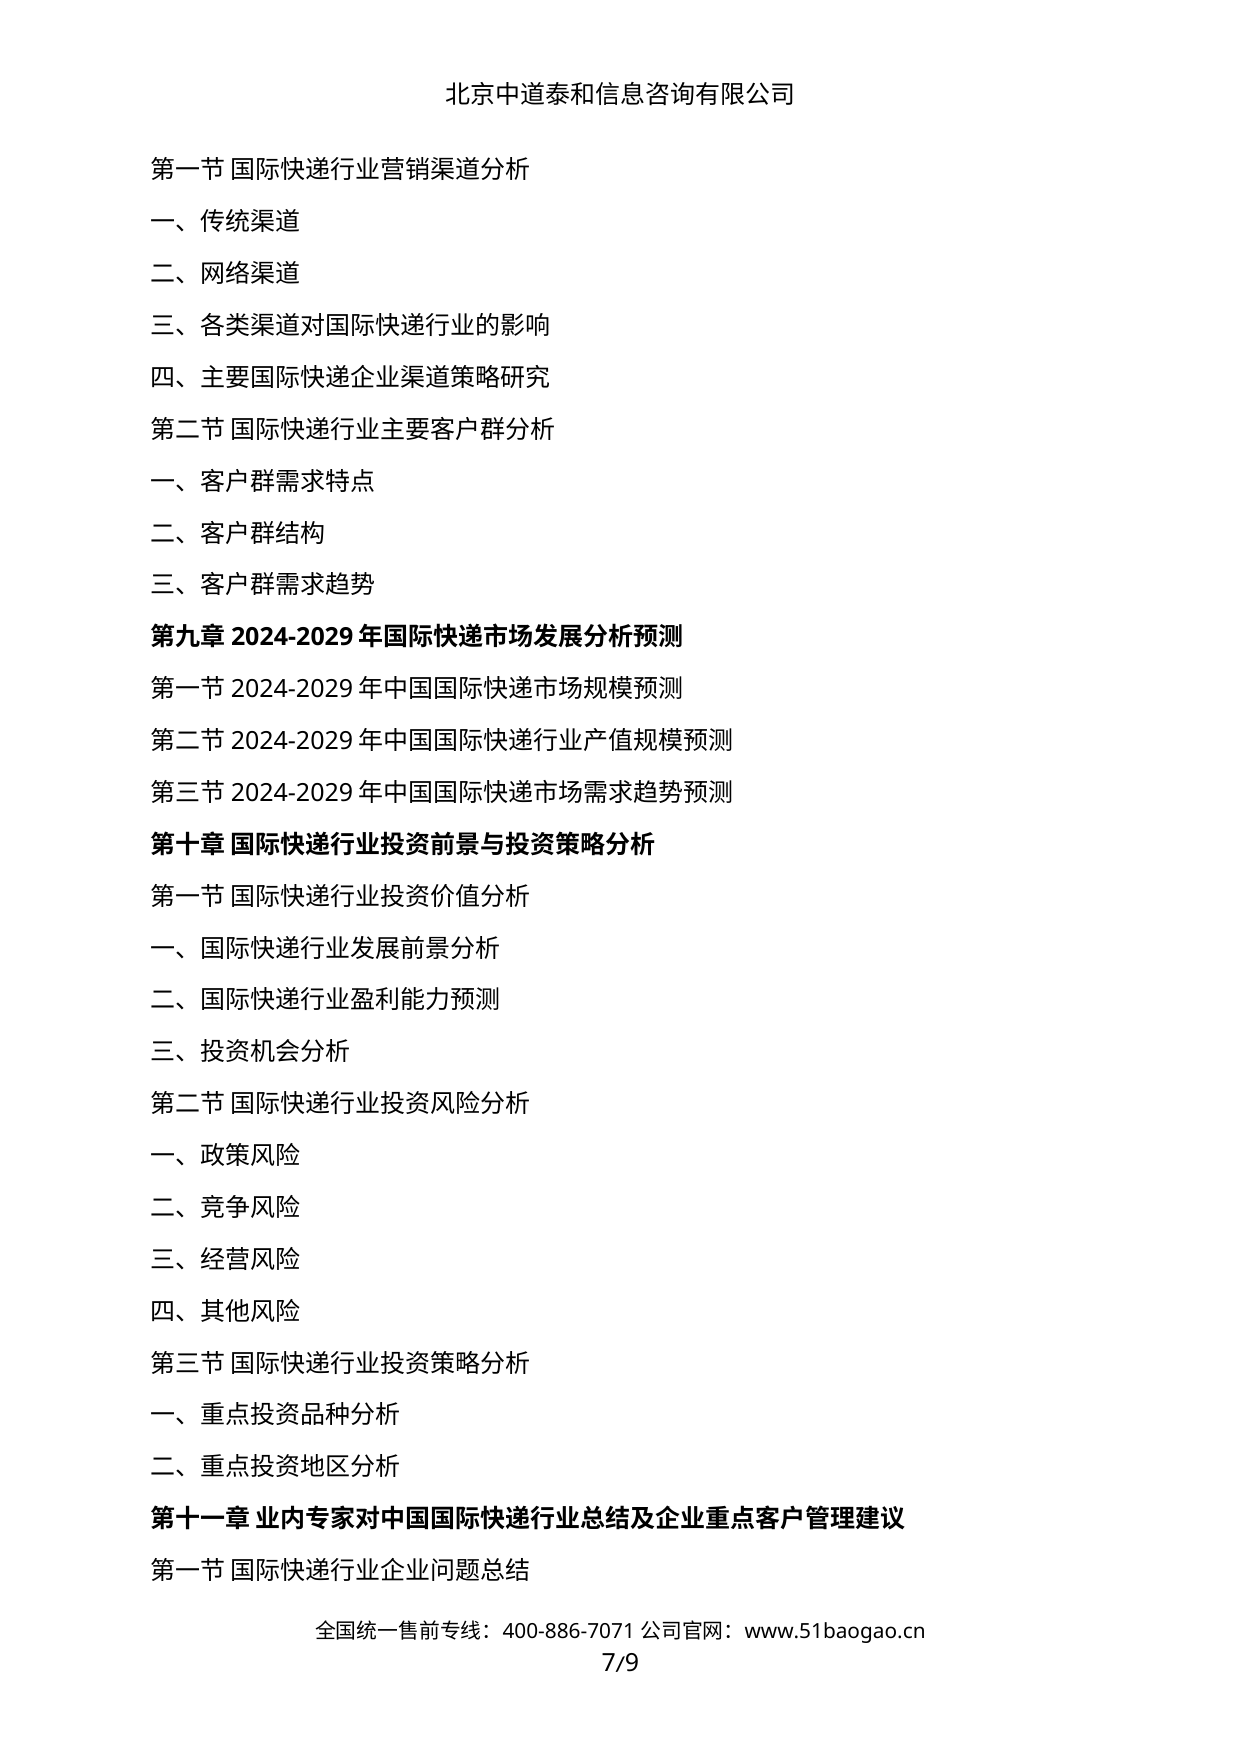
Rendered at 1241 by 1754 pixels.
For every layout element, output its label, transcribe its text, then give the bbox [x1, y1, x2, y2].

text 第一节 国际快递行业投资价值分析 [150, 876, 1090, 912]
text 四、其他风险 [150, 1291, 1090, 1327]
text 三、投资机会分析 [150, 1032, 1090, 1068]
text 二、国际快递行业盈利能力预测 [150, 980, 1090, 1016]
text 第一节 2024-2029年中国国际快递市场规模预测 [150, 669, 1090, 705]
text 四、主要国际快递企业渠道策略研究 [150, 357, 1090, 394]
text 第三节 国际快递行业投资策略分析 [150, 1343, 1090, 1379]
text 第十一章 业内专家对中国国际快递行业总结及企业重点客户管理建议 [150, 1499, 1090, 1535]
text 第一节 国际快递行业营销渠道分析 [150, 150, 1090, 186]
text 一、重点投资品种分析 [150, 1395, 1090, 1431]
text 二、重点投资地区分析 [150, 1447, 1090, 1483]
text 一、客户群需求特点 [150, 461, 1090, 497]
text 第二节 国际快递行业投资风险分析 [150, 1084, 1090, 1120]
text 第三节 2024-2029年中国国际快递市场需求趋势预测 [150, 772, 1090, 809]
text 第二节 国际快递行业主要客户群分析 [150, 409, 1090, 446]
text 一、政策风险 [150, 1136, 1090, 1172]
text 第一节 国际快递行业企业问题总结 [150, 1551, 1090, 1587]
text 第二节 2024-2029年中国国际快递行业产值规模预测 [150, 721, 1090, 757]
text 三、各类渠道对国际快递行业的影响 [150, 306, 1090, 342]
text 一、国际快递行业发展前景分析 [150, 928, 1090, 964]
text 二、客户群结构 [150, 513, 1090, 549]
text 二、竞争风险 [150, 1187, 1090, 1224]
text 第十章 国际快递行业投资前景与投资策略分析 [150, 824, 1090, 861]
text 三、客户群需求趋势 [150, 565, 1090, 601]
text 一、传统渠道 [150, 202, 1090, 238]
text 二、网络渠道 [150, 254, 1090, 290]
text 三、经营风险 [150, 1239, 1090, 1276]
text 第九章 2024-2029年国际快递市场发展分析预测 [150, 617, 1090, 653]
